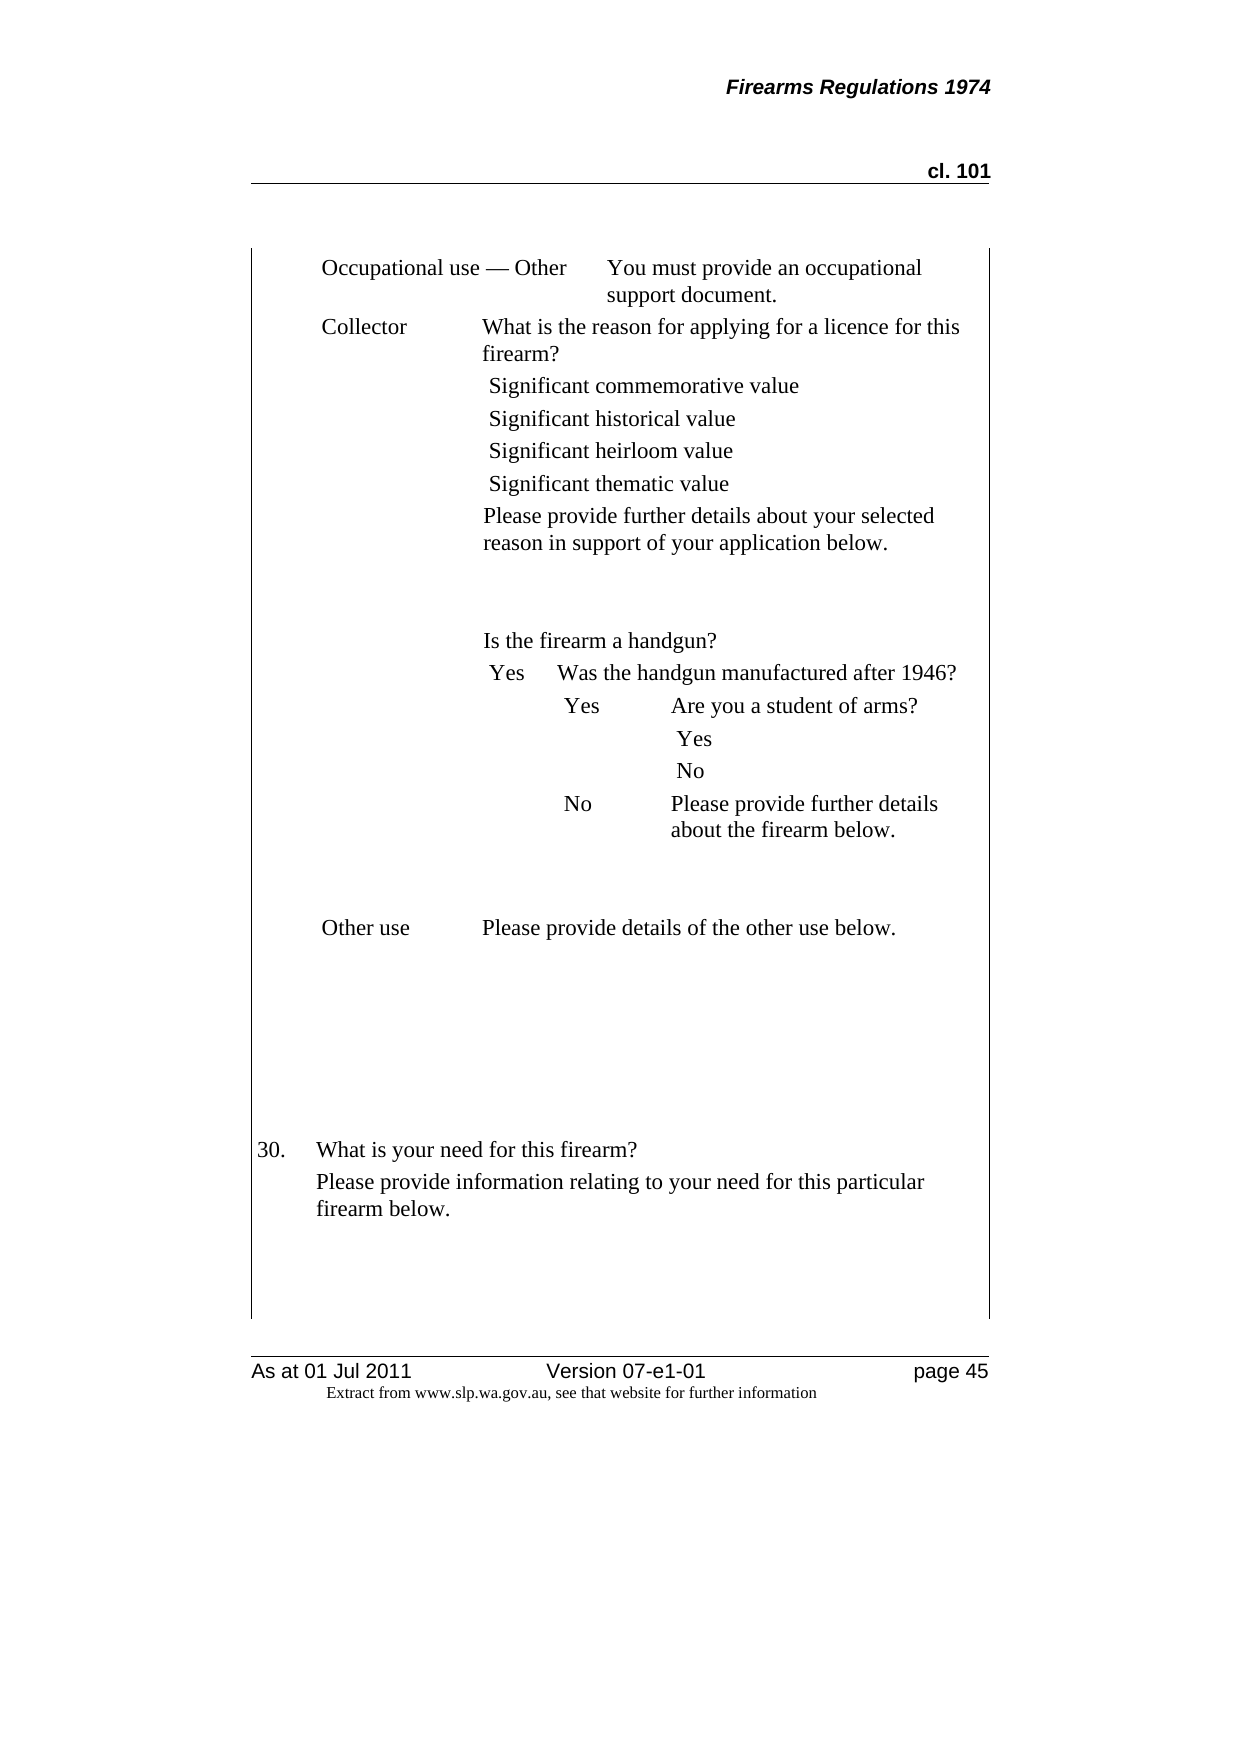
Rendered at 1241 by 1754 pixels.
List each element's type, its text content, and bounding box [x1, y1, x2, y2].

table_cell You must provide an occupational support document. [601, 248, 989, 307]
table_cell ⁯ Occupational use — Other [252, 248, 601, 307]
table_cell 30. What is your need for this firearm? Please provide information relating to your need for this particular firearm below. [252, 1130, 989, 1319]
table_cell ⁯ Collector What is the reason for applying for a licence for this firearm? ⁯ Significant commemorative value ⁯ Significant historical value ⁯ Significant heirloom value ⁯ Significant thematic value Please provide further details about your selected reason in support of your application below. Is the firearm a handgun? ⁯ Yes Was the handgun manufactured after 1946? ⁯ Yes Are you a student of arms? ⁯ Yes ⁯ No ⁯ No Please provide further details about the firearm below. ⁯ Other use Please provide details of the other use below. [252, 307, 989, 1129]
